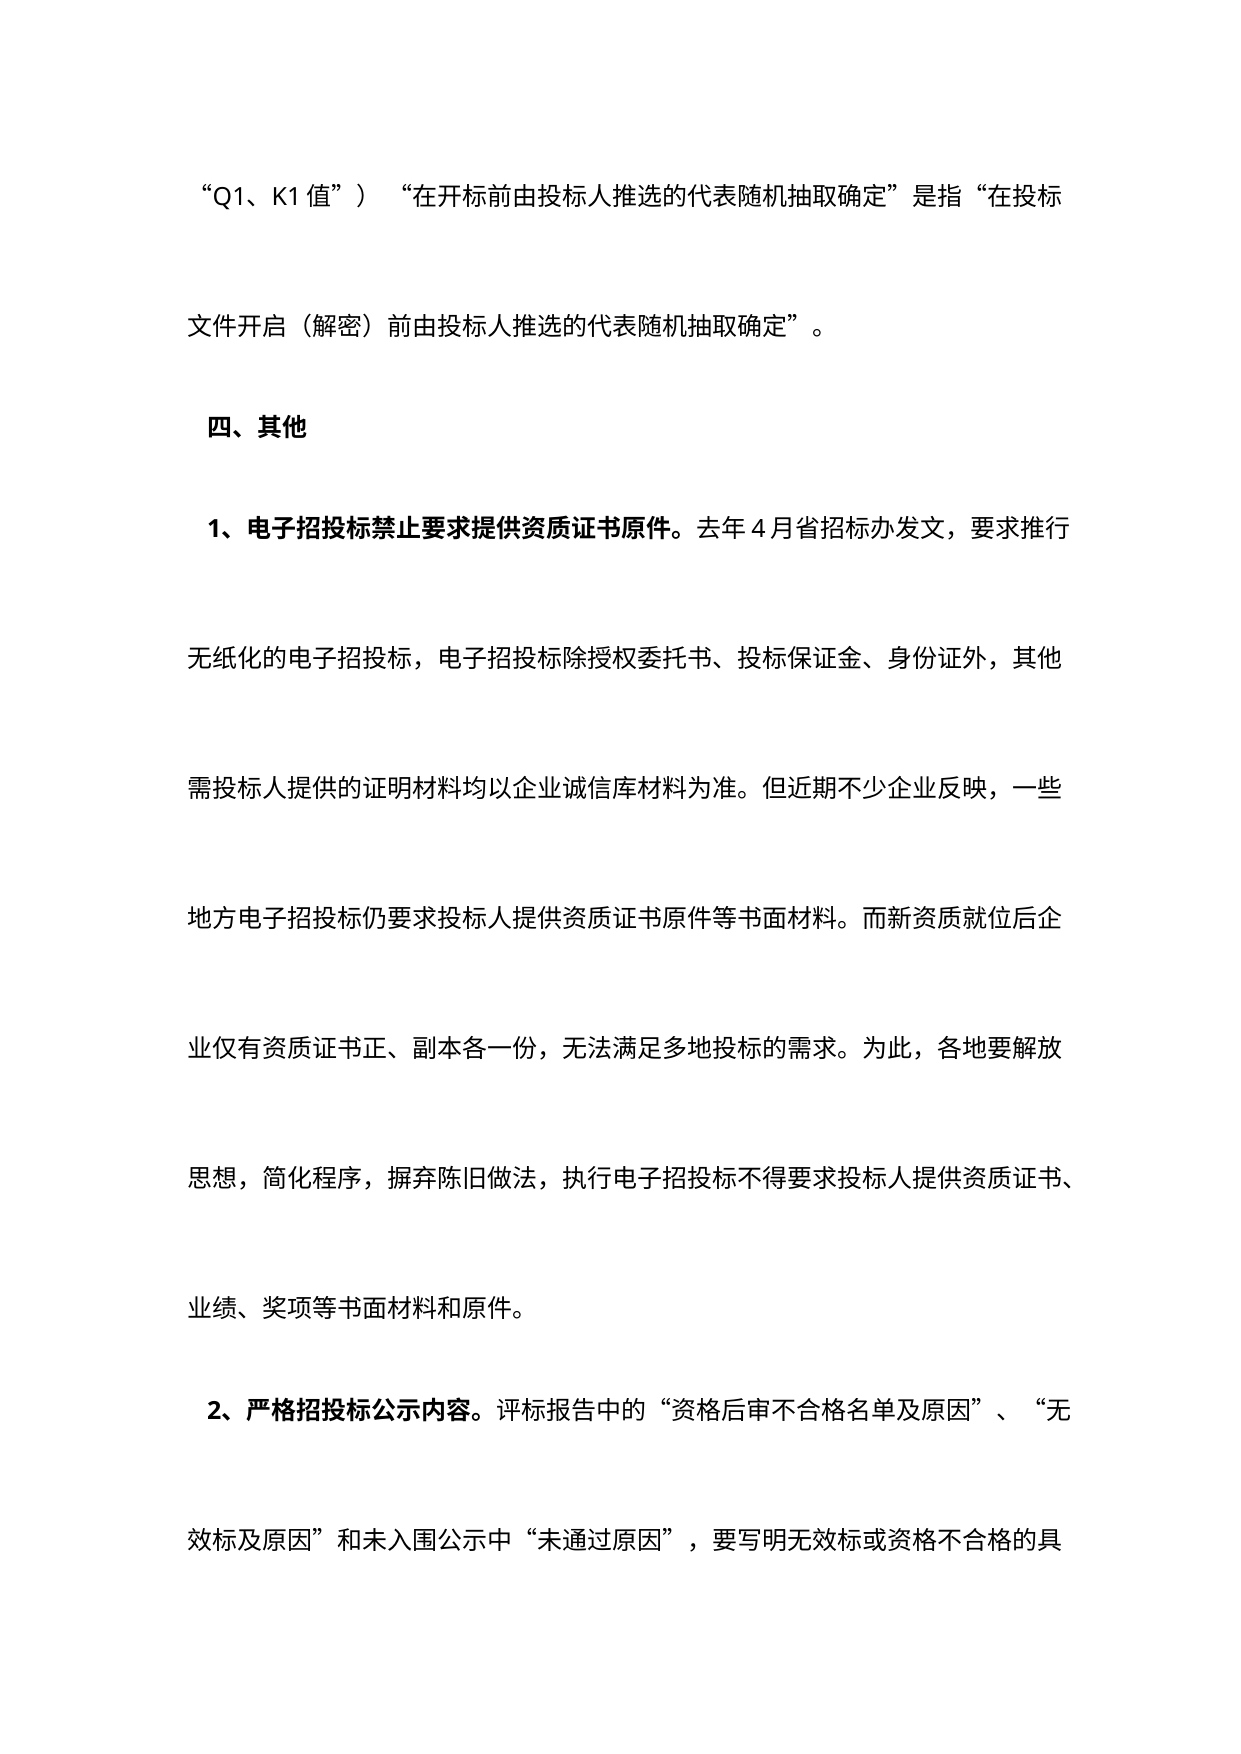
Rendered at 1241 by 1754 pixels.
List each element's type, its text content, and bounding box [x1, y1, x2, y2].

text 1、电子招投标禁止要求提供资质证书原件。去年4月省招标办发文，要求推行无纸化的电子招投标，电子招投标除授权委托书、投标保证金、身份证外，其他需投标人提供的证明材料均以企业诚信库材料为准。但近期不少企业反映，一些地方电子招投标仍要求投标人提供资质证书原件等书面材料。而新资质就位后企业仅有资质证书正、副本各一份，无法满足多地投标的需求。为此，各地要解放思想，简化程序，摒弃陈旧做法，执行电子招投标不得要求投标人提供资质证书、业绩、奖项等书面材料和原件。 [187, 494, 1078, 1339]
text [187, 162, 1078, 357]
text 四、其他 [187, 393, 1078, 458]
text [187, 1376, 1078, 1571]
